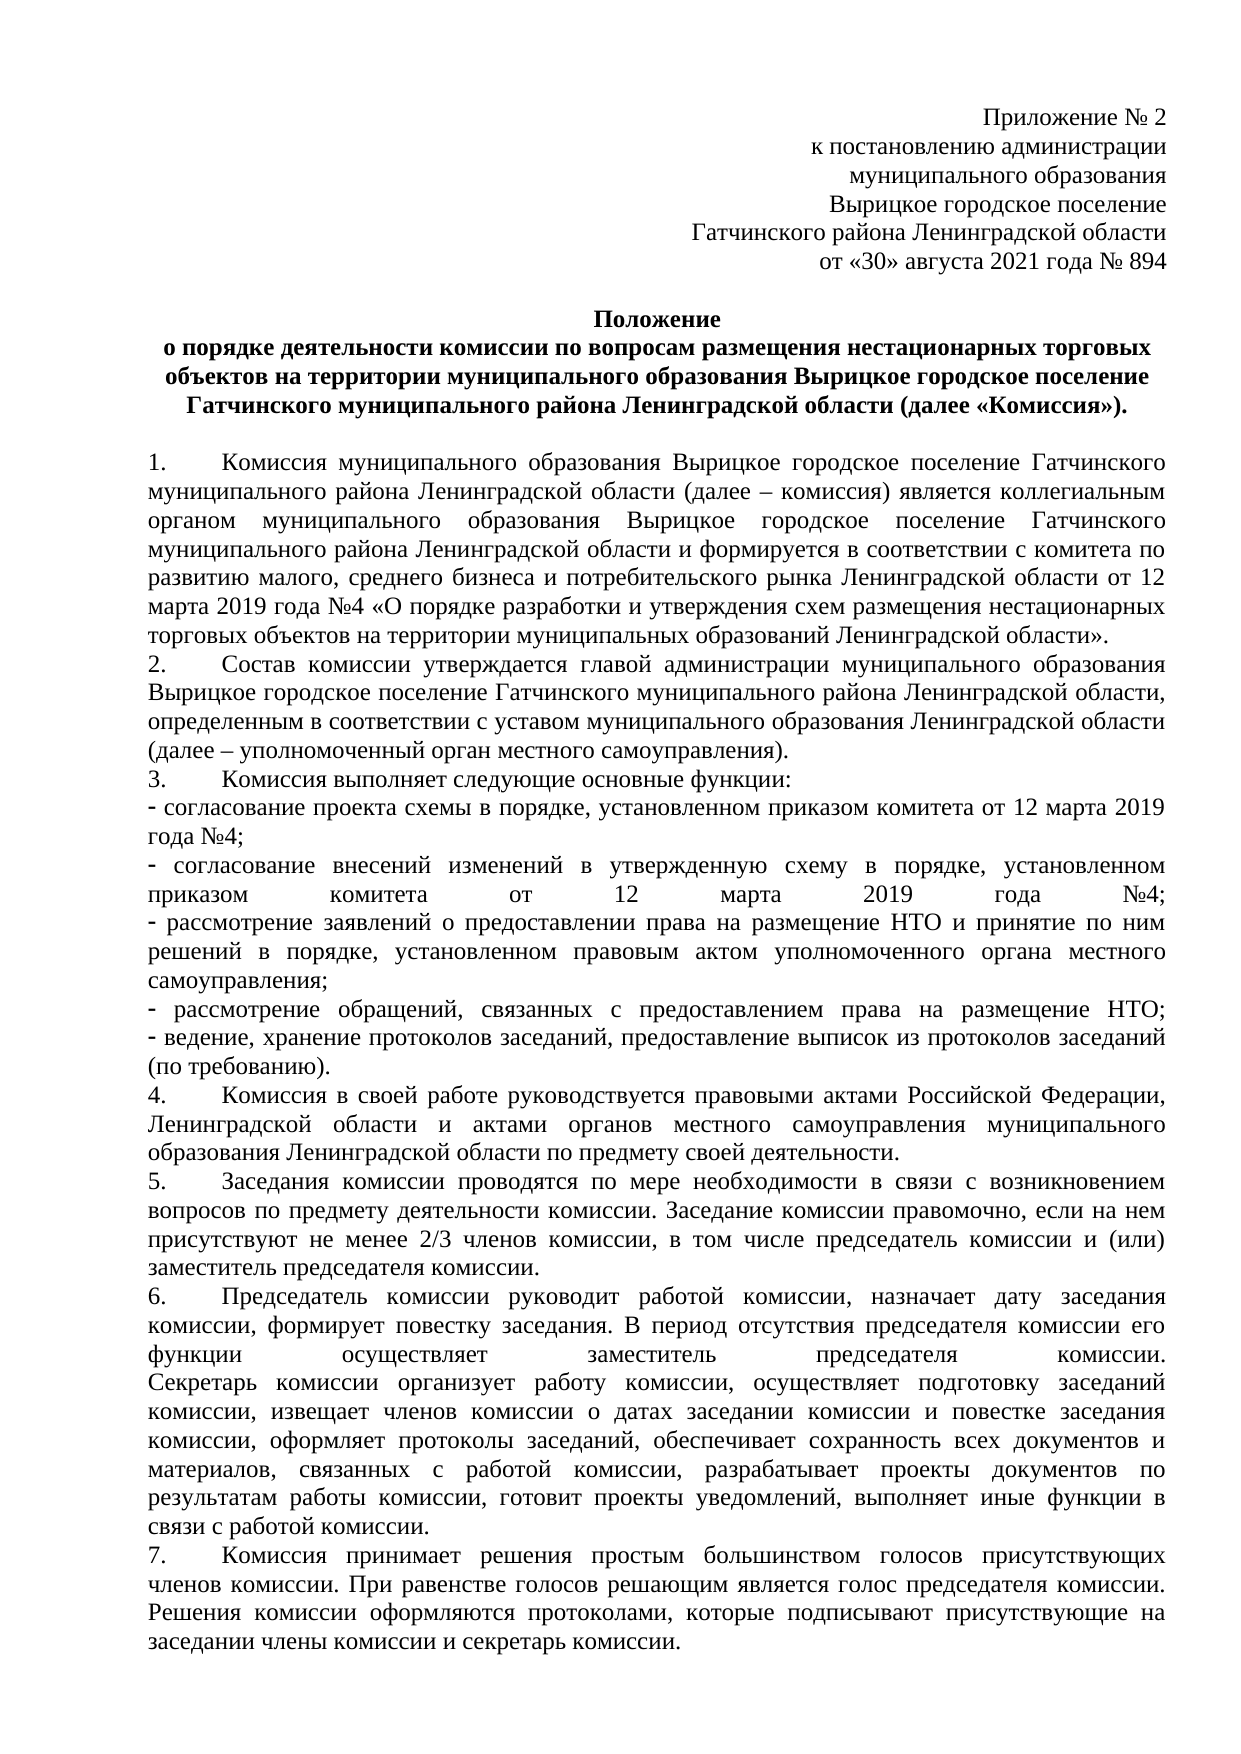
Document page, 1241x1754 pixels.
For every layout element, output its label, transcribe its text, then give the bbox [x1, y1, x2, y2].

text муниципального образования Вырицкое городское поселение [148, 160, 1167, 217]
list Комиссия в своей работе руководствуется правовыми актами Российской Федерации, Ленинградской области и актами органов местного самоуправления муниципального образования Ленинградской области по предмету своей деятельности. [148, 1080, 1167, 1166]
list Председатель комиссии руководит работой комиссии, назначает дату заседания комиссии, формирует повестку заседания. В период отсутствия председателя комиссии его функции осуществляет заместитель председателя комиссии. Секретарь комиссии организует работу комиссии, осуществляет подготовку заседаний комиссии, извещает членов комиссии о датах заседании комиссии и повестке заседания комиссии, оформляет протоколы заседаний, обеспечивает сохранность всех документов и материалов, связанных с работой комиссии, разрабатывает проекты документов по результатам работы комиссии, готовит проекты уведомлений, выполняет иные функции в связи с работой комиссии. [148, 1281, 1167, 1540]
list Комиссия муниципального образования Вырицкое городское поселение Гатчинского муниципального района Ленинградской области (далее – комиссия) является коллегиальным органом муниципального образования Вырицкое городское поселение Гатчинского муниципального района Ленинградской области и формируется в соответствии с комитета по развитию малого, среднего бизнеса и потребительского рынка Ленинградской области от 12 марта 2019 года №4 «О порядке разработки и утверждения схем размещения нестационарных торговых объектов на территории муниципальных образований Ленинградской области». [148, 447, 1167, 649]
text к постановлению администрации [148, 131, 1167, 160]
text Положение [148, 304, 1167, 332]
text Приложение № 2 [148, 102, 1167, 131]
list Заседания комиссии проводятся по мере необходимости в связи с возникновением вопросов по предмету деятельности комиссии. Заседание комиссии правомочно, если на нем присутствуют не менее 2/3 членов комиссии, в том числе председатель комиссии и (или) заместитель председателя комиссии. [148, 1166, 1167, 1281]
text Гатчинского района Ленинградской области [148, 217, 1167, 246]
text согласование внесений изменений в утвержденную схему в порядке, установленном приказом комитета от 12 марта 2019 года №4; рассмотрение заявлений о предоставлении права на размещение НТО и принятие по ним решений в порядке, установленном правовым актом уполномоченного органа местного самоуправления; рассмотрение обращений, связанных с предоставлением права на размещение НТО; ведение, хранение протоколов заседаний, предоставление выписок из протоколов заседаний (по требованию). [148, 850, 1167, 1080]
list Комиссия принимает решения простым большинством голосов присутствующих членов комиссии. При равенстве голосов решающим является голос председателя комиссии. Решения комиссии оформляются протоколами, которые подписывают присутствующие на заседании члены комиссии и секретарь комиссии. [148, 1540, 1167, 1655]
text от «30» августа 2021 года № 894 [148, 246, 1167, 275]
text согласование проекта схемы в порядке, установленном приказом комитета от 12 марта 2019 года №4; [148, 792, 1167, 850]
list Комиссия выполняет следующие основные функции: [148, 764, 1167, 792]
list Состав комиссии утверждается главой администрации муниципального образования Вырицкое городское поселение Гатчинского муниципального района Ленинградской области, определенным в соответствии с уставом муниципального образования Ленинградской области (далее – уполномоченный орган местного самоуправления). [148, 649, 1167, 764]
text о порядке деятельности комиссии по вопросам размещения нестационарных торговых объектов на территории муниципального образования Вырицкое городское поселение Гатчинского муниципального района Ленинградской области (далее «Комиссия»). [148, 332, 1167, 419]
